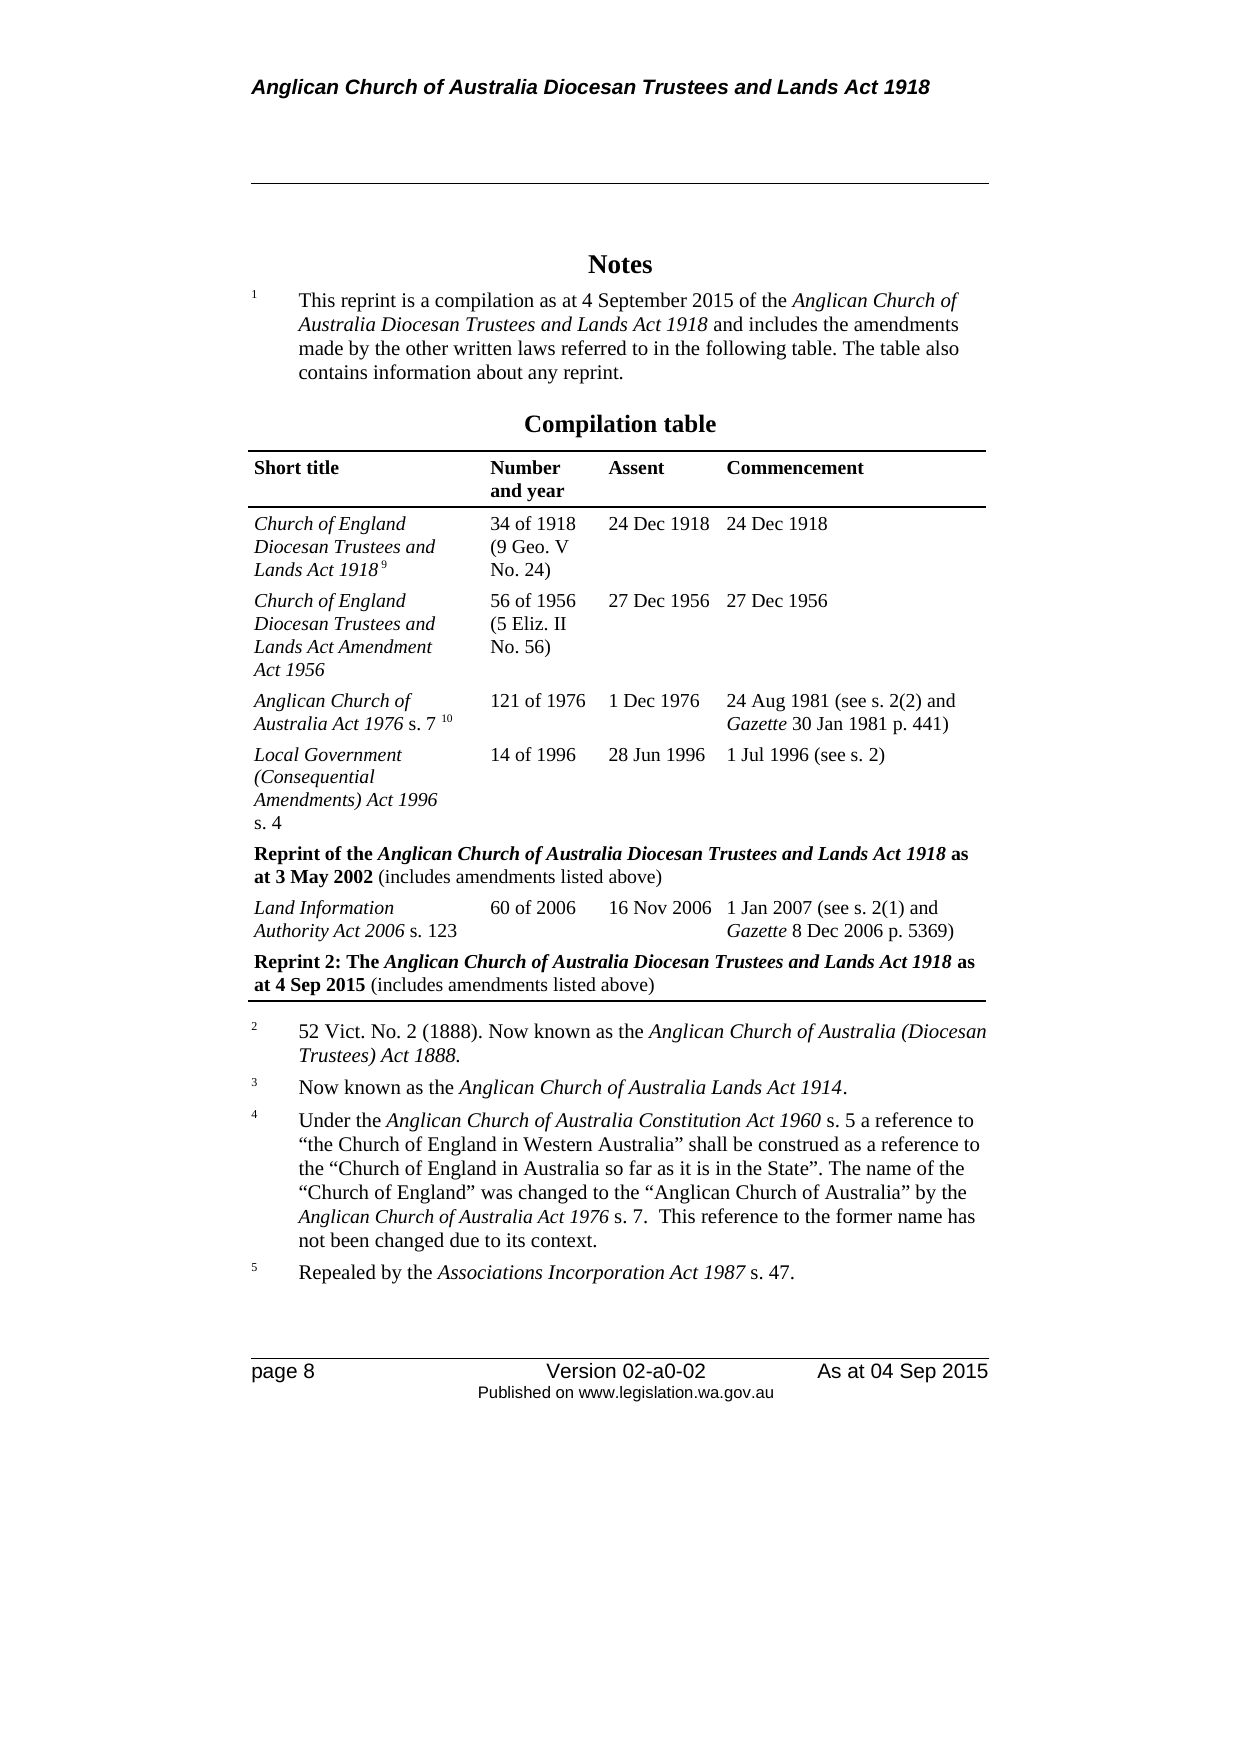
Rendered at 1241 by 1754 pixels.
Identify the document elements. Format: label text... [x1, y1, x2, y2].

text 5 Repealed by the Associations Incorporation Act 1987 s. 47. [251, 1260, 989, 1284]
table_cell Land Information Authority Act 2006 s. 123 [248, 892, 484, 946]
table_cell 24 Dec 1918 [603, 508, 721, 585]
table_cell 56 of 1956 (5 Eliz. II No. 56) [484, 585, 602, 684]
table_cell Anglican Church of Australia Act 1976 s. 7 10 [248, 685, 484, 738]
table_cell 24 Dec 1918 [721, 508, 986, 585]
table_cell 28 Jun 1996 [603, 739, 721, 838]
table_cell 1 Jul 1996 (see s. 2) [721, 739, 986, 838]
table_cell 34 of 1918 (9 Geo. V No. 24) [484, 508, 602, 585]
text 1 This reprint is a compilation as at 4 September 2015 of the Anglican Church of Australia Diocesan Trustees and Lands Act 1918 and includes the amendments made by the other written laws referred to in the following table. The table also contains information about any reprint. [251, 287, 989, 384]
text 2 52 Vict. No. 2 (1888). Now known as the Anglican Church of Australia (Diocesan Trustees) Act 1888. [251, 1019, 989, 1067]
table_cell Church of England Diocesan Trustees and Lands Act Amendment Act 1956 [248, 585, 484, 684]
subtitle Notes [251, 248, 989, 279]
table_cell Reprint 2: The Anglican Church of Australia Diocesan Trustees and Lands Act 1918 as at 4 Sep 2015 (includes amendments listed above) [248, 946, 986, 1000]
table_header Assent [603, 452, 721, 506]
table_cell Local Government (Consequential Amendments) Act 1996 s. 4 [248, 739, 484, 838]
table_header Commencement [721, 452, 986, 506]
table_cell Reprint of the Anglican Church of Australia Diocesan Trustees and Lands Act 1918 as at 3 May 2002 (includes amendments listed above) [248, 838, 986, 892]
text 3 Now known as the Anglican Church of Australia Lands Act 1914. [251, 1075, 989, 1099]
table_cell 24 Aug 1981 (see s. 2(2) and Gazette 30 Jan 1981 p. 441) [721, 685, 986, 738]
table_cell 121 of 1976 [484, 685, 602, 738]
table_header Short title [248, 452, 484, 506]
subtitle Compilation table [251, 409, 989, 437]
table_header Number and year [484, 452, 602, 506]
table_cell 27 Dec 1956 [721, 585, 986, 684]
table_cell 27 Dec 1956 [603, 585, 721, 684]
text 4 Under the Anglican Church of Australia Constitution Act 1960 s. 5 a reference to “the Church of England in Western Australia” shall be construed as a reference to the “Church of England in Australia so far as it is in the State”. The name of the “Church of England” was changed to the “Anglican Church of Australia” by the Anglican Church of Australia Act 1976 s. 7. This reference to the former name has not been changed due to its context. [251, 1107, 989, 1252]
table_cell 60 of 2006 [484, 892, 602, 946]
table_cell 1 Jan 2007 (see s. 2(1) and Gazette 8 Dec 2006 p. 5369) [721, 892, 986, 946]
table_cell 1 Dec 1976 [603, 685, 721, 738]
table_cell Church of England Diocesan Trustees and Lands Act 1918 9 [248, 508, 484, 585]
table_cell 14 of 1996 [484, 739, 602, 838]
table_cell 16 Nov 2006 [603, 892, 721, 946]
